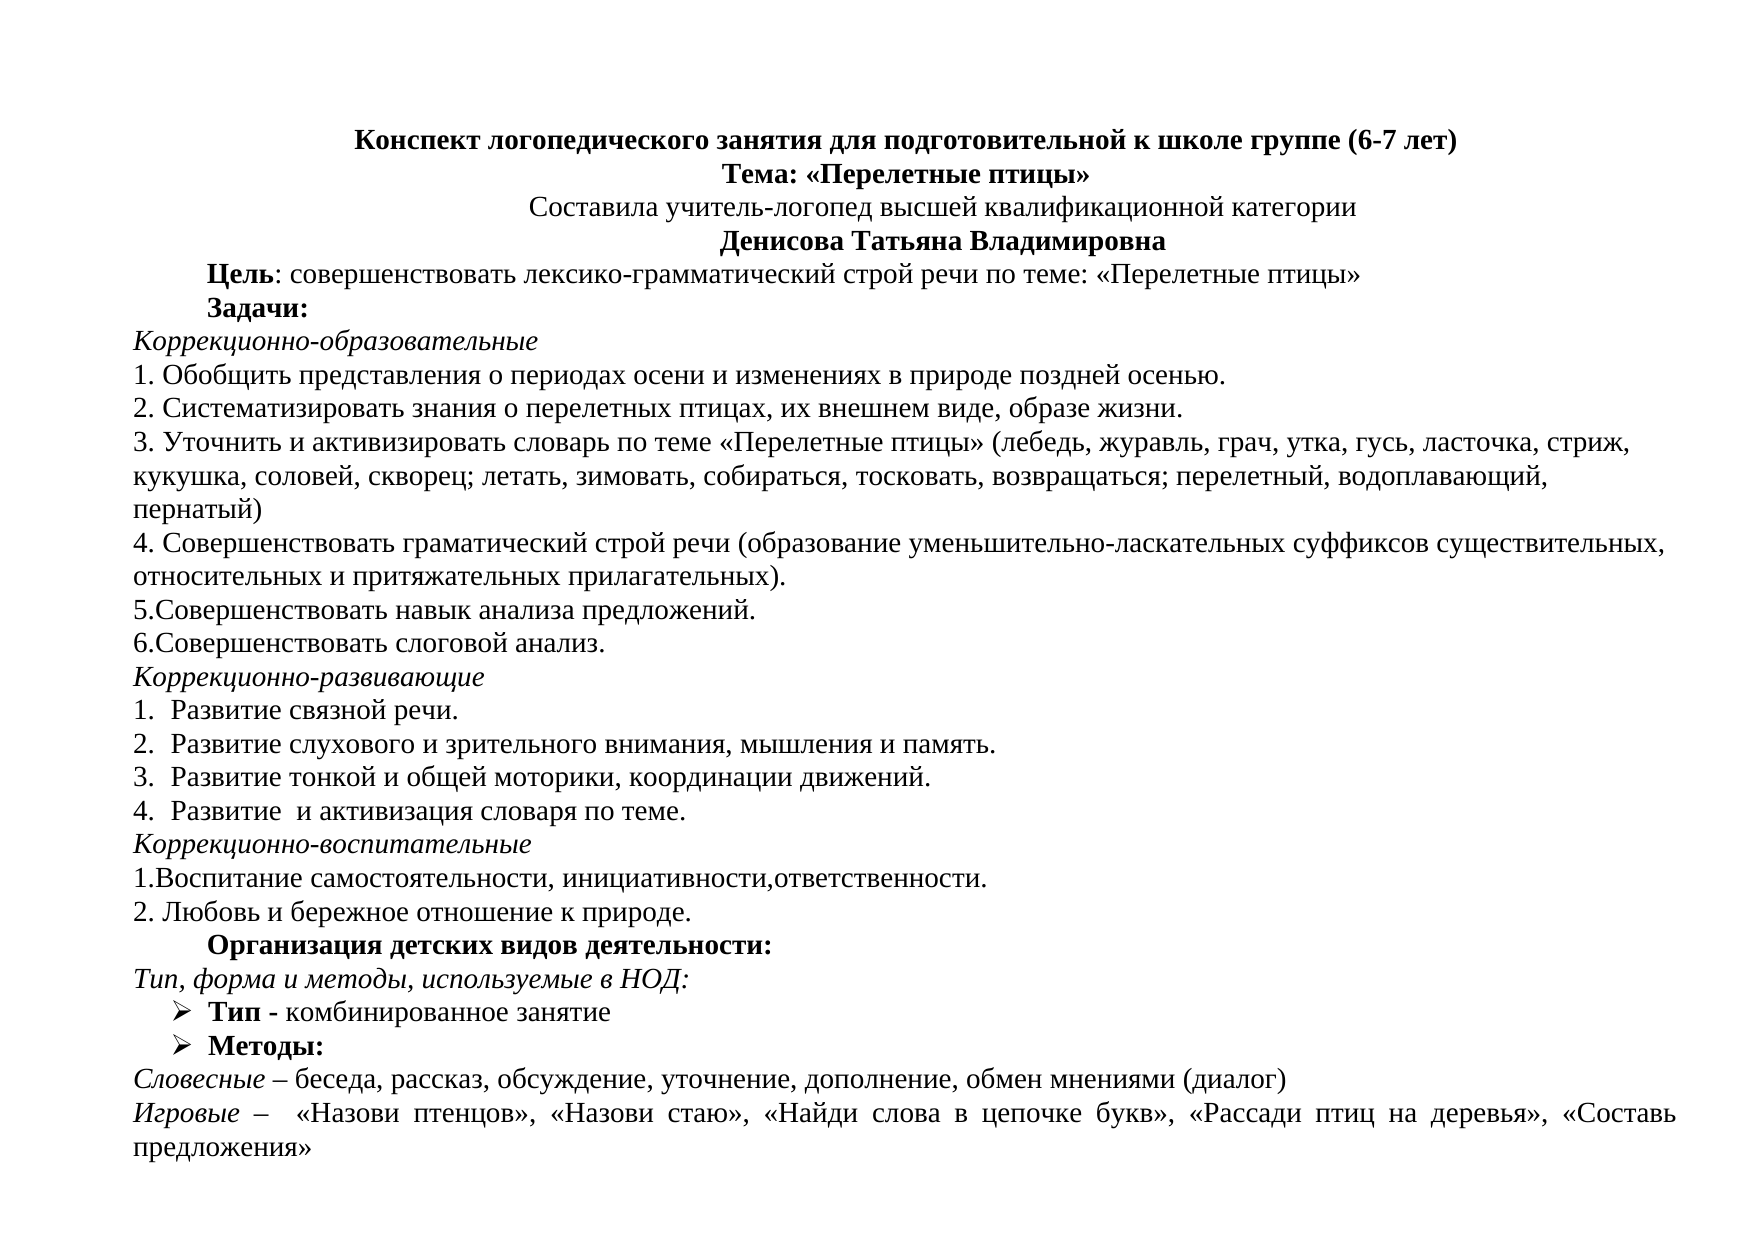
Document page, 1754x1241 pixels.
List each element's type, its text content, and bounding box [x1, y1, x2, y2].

list Тип - комбинированное занятие [170, 994, 1679, 1028]
text Коррекционно-воспитательные [133, 827, 1679, 860]
text Цель: совершенствовать лексико-грамматический строй речи по теме: «Перелетные птицы» [133, 256, 1679, 290]
text Игровые – «Назови птенцов», «Назови стаю», «Найди слова в цепочке букв», «Рассади птиц на деревья», «Составь предложения» [133, 1095, 1679, 1162]
text Тип, форма и методы, используемые в НОД: [133, 961, 1679, 994]
text 2. Любовь и бережное отношение к природе. [133, 894, 1679, 927]
text Задачи: [133, 290, 1679, 323]
list Развитие слухового и зрительного внимания, мышления и память. [133, 726, 1679, 759]
text 1.Воспитание самостоятельности, инициативности,ответственности. [133, 860, 1679, 894]
text 4. Совершенствовать граматический строй речи (образование уменьшительно-ласкательных суффиксов существительных, относительных и притяжательных прилагательных). [133, 525, 1679, 592]
text Денисова Татьяна Владимировна [133, 223, 1679, 256]
text Тема: «Перелетные птицы» [133, 156, 1679, 189]
text 1. Обобщить представления о периодах осени и изменениях в природе поздней осенью. [133, 357, 1679, 391]
list Развитие связной речи. [133, 692, 1679, 726]
text 3. Уточнить и активизировать словарь по теме «Перелетные птицы» (лебедь, журавль, грач, утка, гусь, ласточка, стриж, кукушка, соловей, скворец; летать, зимовать, собираться, тосковать, возвращаться; перелетный, водоплавающий, пернатый) [133, 424, 1679, 525]
text 2. Систематизировать знания о перелетных птицах, их внешнем виде, образе жизни. [133, 391, 1679, 424]
text Конспект логопедического занятия для подготовительной к школе группе (6-7 лет) [133, 122, 1679, 156]
text 5.Совершенствовать навык анализа предложений. [133, 592, 1679, 625]
text 6.Совершенствовать слоговой анализ. [133, 625, 1679, 659]
text Организация детских видов деятельности: [133, 927, 1679, 961]
list Развитие и активизация словаря по теме. [133, 793, 1679, 827]
list Развитие тонкой и общей моторики, координации движений. [133, 759, 1679, 793]
text Составила учитель-логопед высшей квалификационной категории [133, 189, 1679, 223]
list Методы: [170, 1028, 1679, 1062]
text Коррекционно-образовательные [133, 323, 1679, 357]
text Словесные – беседа, рассказ, обсуждение, уточнение, дополнение, обмен мнениями (диалог) [133, 1062, 1679, 1095]
text Коррекционно-развивающие [133, 659, 1679, 692]
